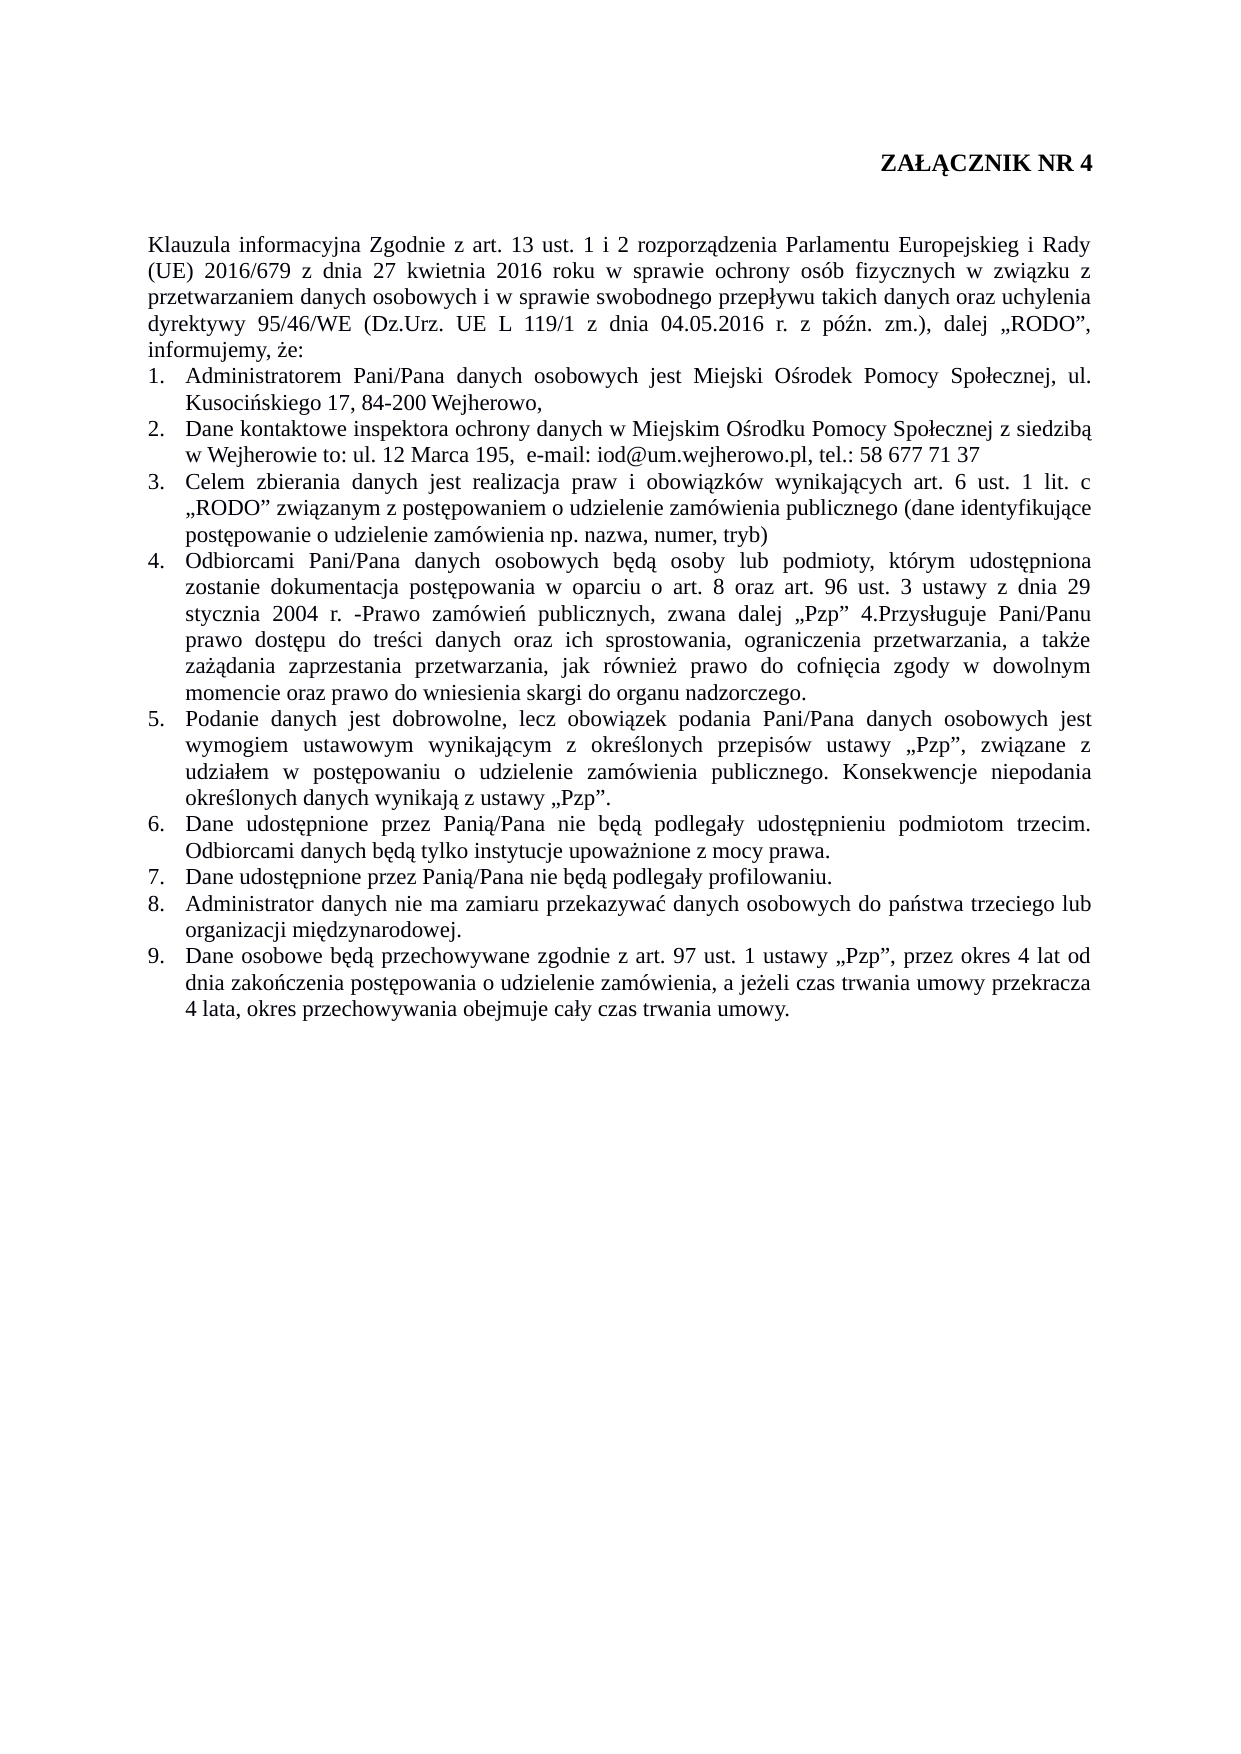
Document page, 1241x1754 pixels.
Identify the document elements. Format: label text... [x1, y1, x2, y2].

list Dane osobowe będą przechowywane zgodnie z art. 97 ust. 1 ustawy „Pzp”, przez okres 4 lat od dnia zakończenia postępowania o udzielenie zamówienia, a jeżeli czas trwania umowy przekracza 4 lata, okres przechowywania obejmuje cały czas trwania umowy. [148, 942, 1093, 1021]
text ZAŁĄCZNIK NR 4 [192, 148, 1093, 176]
list Celem zbierania danych jest realizacja praw i obowiązków wynikających art. 6 ust. 1 lit. c „RODO” związanym z postępowaniem o udzielenie zamówienia publicznego (dane identyfikujące postępowanie o udzielenie zamówienia np. nazwa, numer, tryb) [148, 468, 1093, 547]
list Administrator danych nie ma zamiaru przekazywać danych osobowych do państwa trzeciego lub organizacji międzynarodowej. [148, 889, 1093, 942]
list Odbiorcami Pani/Pana danych osobowych będą osoby lub podmioty, którym udostępniona zostanie dokumentacja postępowania w oparciu o art. 8 oraz art. 96 ust. 3 ustawy z dnia 29 stycznia 2004 r. -Prawo zamówień publicznych, zwana dalej „Pzp” 4.Przysługuje Pani/Panu prawo dostępu do treści danych oraz ich sprostowania, ograniczenia przetwarzania, a także zażądania zaprzestania przetwarzania, jak również prawo do cofnięcia zgody w dowolnym momencie oraz prawo do wniesienia skargi do organu nadzorczego. [148, 547, 1093, 705]
list Administratorem Pani/Pana danych osobowych jest Miejski Ośrodek Pomocy Społecznej, ul. Kusocińskiego 17, 84-200 Wejherowo, [148, 362, 1093, 415]
text Klauzula informacyjna Zgodnie z art. 13 ust. 1 i 2 rozporządzenia Parlamentu Europejskieg i Rady (UE) 2016/679 z dnia 27 kwietnia 2016 roku w sprawie ochrony osób fizycznych w związku z przetwarzaniem danych osobowych i w sprawie swobodnego przepływu takich danych oraz uchylenia dyrektywy 95/46/WE (Dz.Urz. UE L 119/1 z dnia 04.05.2016 r. z późn. zm.), dalej „RODO”, informujemy, że: [148, 231, 1093, 362]
list Dane udostępnione przez Panią/Pana nie będą podlegały udostępnieniu podmiotom trzecim. Odbiorcami danych będą tylko instytucje upoważnione z mocy prawa. [148, 811, 1093, 863]
list Dane udostępnione przez Panią/Pana nie będą podlegały profilowaniu. [148, 863, 1093, 889]
list Dane kontaktowe inspektora ochrony danych w Miejskim Ośrodku Pomocy Społecznej z siedzibą w Wejherowie to: ul. 12 Marca 195, e-mail: iod@um.wejherowo.pl, tel.: 58 677 71 37 [148, 415, 1093, 468]
list Podanie danych jest dobrowolne, lecz obowiązek podania Pani/Pana danych osobowych jest wymogiem ustawowym wynikającym z określonych przepisów ustawy „Pzp”, związane z udziałem w postępowaniu o udzielenie zamówienia publicznego. Konsekwencje niepodania określonych danych wynikają z ustawy „Pzp”. [148, 705, 1093, 811]
